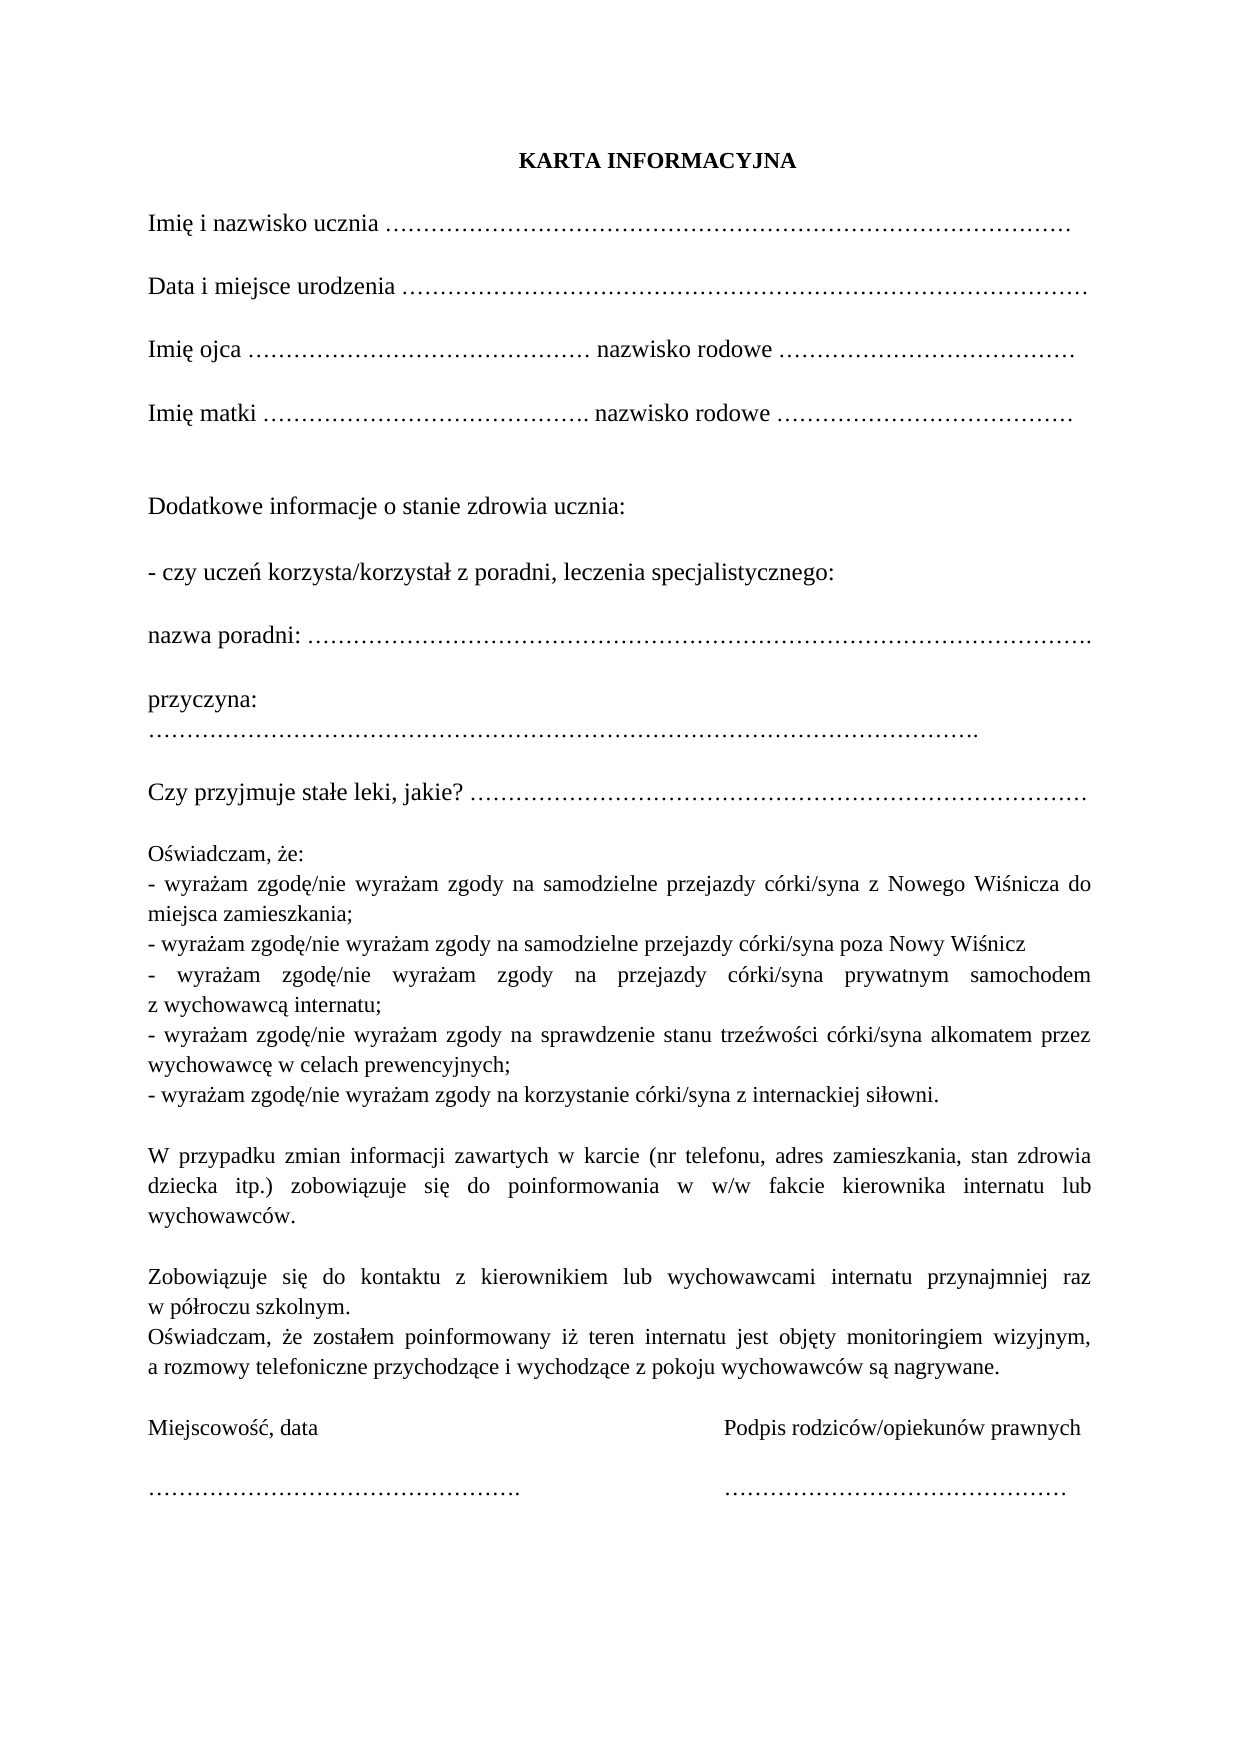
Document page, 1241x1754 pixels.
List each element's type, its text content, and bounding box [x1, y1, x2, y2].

text Miejscowość, data Podpis rodziców/opiekunów prawnych [148, 1414, 1093, 1440]
text - wyrażam zgodę/nie wyrażam zgody na przejazdy córki/syna prywatnym samochodem z wychowawcą internatu; [148, 961, 1093, 1017]
text …………………………………………. ……………………………………… [148, 1474, 1093, 1501]
text Oświadczam, że: [148, 840, 1093, 866]
text przyczyna: ………………………………………………………………………………………………. [148, 684, 1093, 743]
text - wyrażam zgodę/nie wyrażam zgody na samodzielne przejazdy córki/syna z Nowego Wiśnicza do miejsca zamieszkania; [148, 870, 1093, 927]
text - wyrażam zgodę/nie wyrażam zgody na samodzielne przejazdy córki/syna poza Nowy Wiśnicz [148, 931, 1093, 957]
text nazwa poradni: …………………………………………………………………………………………. [148, 620, 1093, 649]
text Oświadczam, że zostałem poinformowany iż teren internatu jest objęty monitoringiem wizyjnym, a rozmowy telefoniczne przychodzące i wychodzące z pokoju wychowawców są nagrywane. [148, 1323, 1093, 1380]
text Imię i nazwisko ucznia ……………………………………………………………………………… [148, 208, 1093, 237]
list KARTA INFORMACYJNA [223, 148, 1093, 174]
text Imię matki ……………………………………. nazwisko rodowe ………………………………… [148, 398, 1093, 426]
text - wyrażam zgodę/nie wyrażam zgody na sprawdzenie stanu trzeźwości córki/syna alkomatem przez wychowawcę w celach prewencyjnych; [148, 1021, 1093, 1078]
text - czy uczeń korzysta/korzystał z poradni, leczenia specjalistycznego: [148, 557, 1093, 586]
text W przypadku zmian informacji zawartych w karcie (nr telefonu, adres zamieszkania, stan zdrowia dziecka itp.) zobowiązuje się do poinformowania w w/w fakcie kierownika internatu lub wychowawców. [148, 1142, 1093, 1229]
text Czy przyjmuje stałe leki, jakie? ……………………………………………………………………… [148, 777, 1093, 805]
text - wyrażam zgodę/nie wyrażam zgody na korzystanie córki/syna z internackiej siłowni. [148, 1082, 1093, 1108]
text Dodatkowe informacje o stanie zdrowia ucznia: [148, 491, 1093, 520]
text Data i miejsce urodzenia ……………………………………………………………………………… [148, 271, 1093, 300]
text Zobowiązuje się do kontaktu z kierownikiem lub wychowawcami internatu przynajmniej raz w półroczu szkolnym. [148, 1263, 1093, 1319]
text Imię ojca ……………………………………… nazwisko rodowe ………………………………… [148, 334, 1093, 363]
